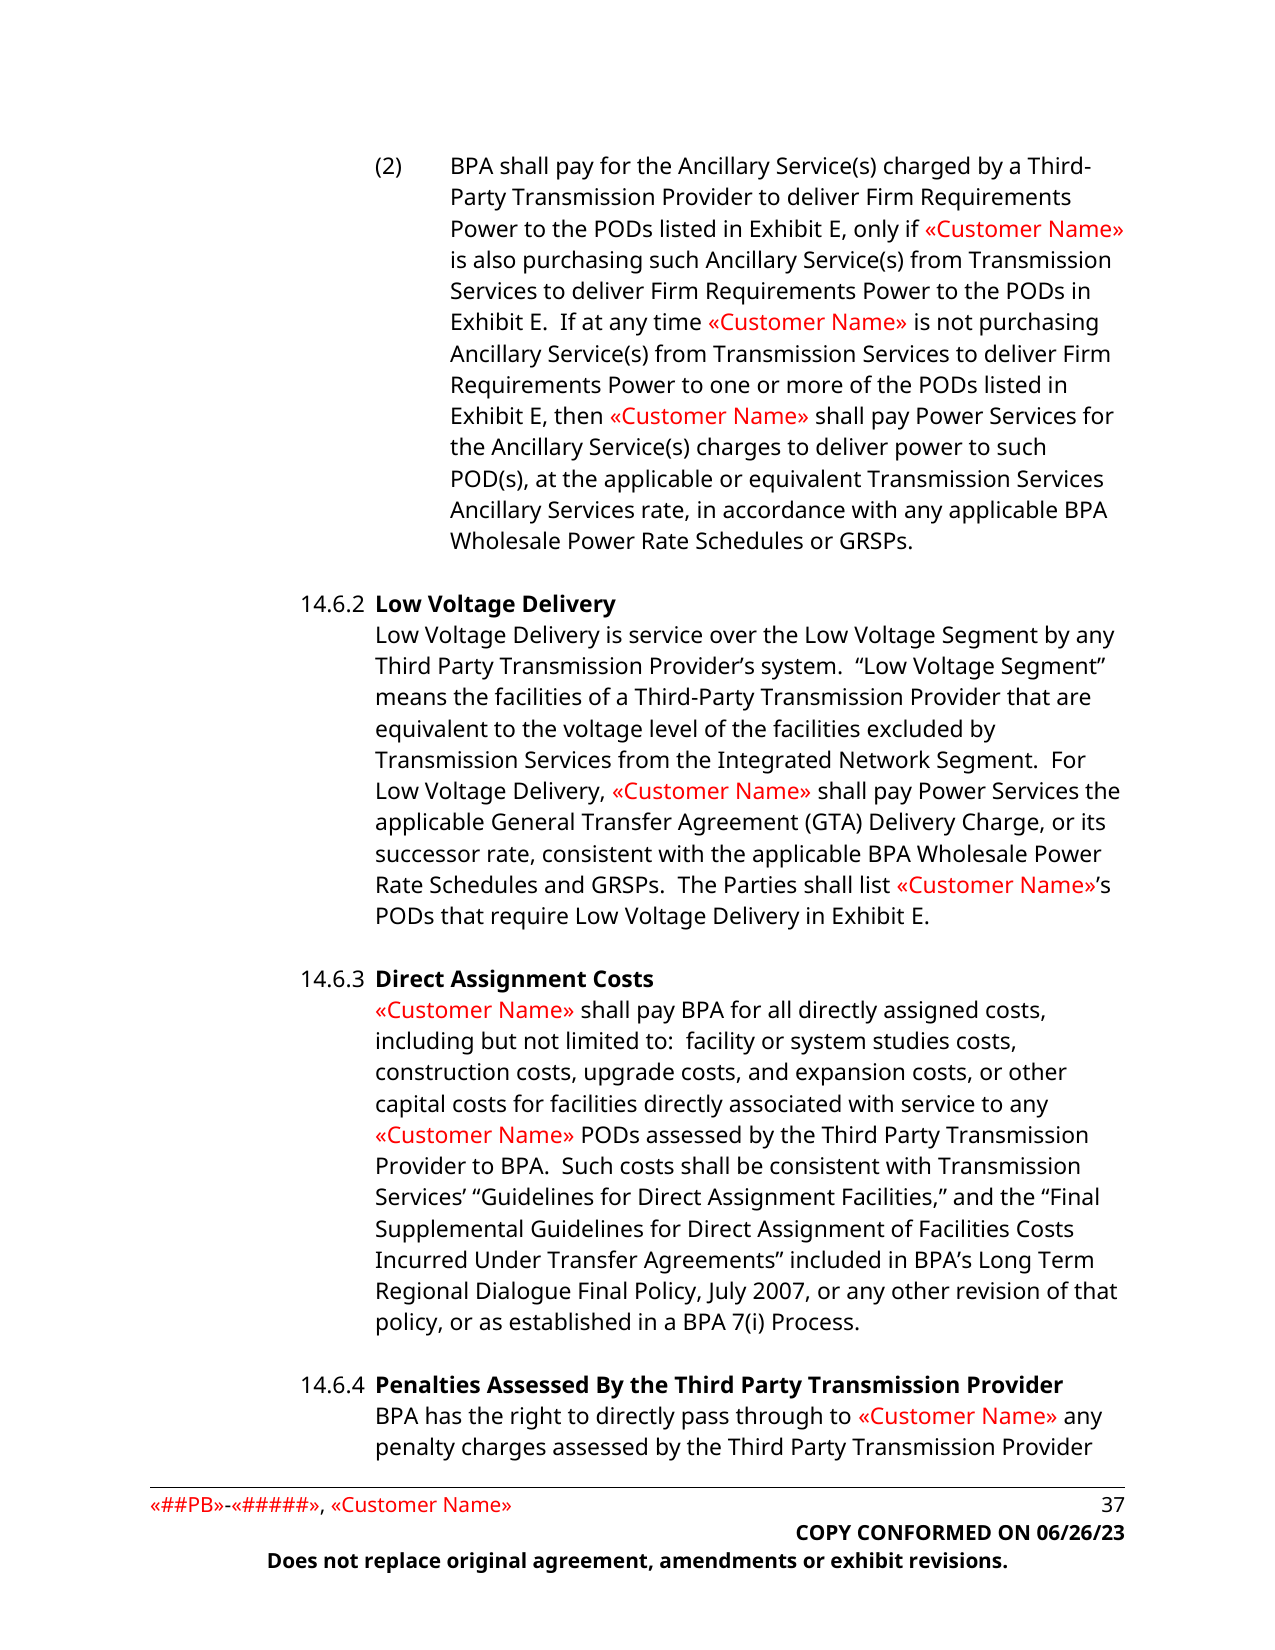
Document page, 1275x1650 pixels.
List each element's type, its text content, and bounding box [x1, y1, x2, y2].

text «Customer Name» shall pay BPA for all directly assigned costs, including but not limited to: facility or system studies costs, construction costs, upgrade costs, and expansion costs, or other capital costs for facilities directly associated with service to any «Customer Name» PODs assessed by the Third Party Transmission Provider to BPA. Such costs shall be consistent with Transmission Services’ “Guidelines for Direct Assignment Facilities,” and the “Final Supplemental Guidelines for Direct Assignment of Facilities Costs Incurred Under Transfer Agreements” included in BPA’s Long Term Regional Dialogue Final Policy, July 2007, or any other revision of that policy, or as established in a BPA 7(i) Process. [375, 994, 1125, 1337]
text 14.6.4 Penalties Assessed By the Third Party Transmission Provider [300, 1369, 1125, 1400]
text (2) BPA shall pay for the Ancillary Service(s) charged by a Third-Party Transmission Provider to deliver Firm Requirements Power to the PODs listed in Exhibit E, only if «Customer Name» is also purchasing such Ancillary Service(s) from Transmission Services to deliver Firm Requirements Power to the PODs in Exhibit E. If at any time «Customer Name» is not purchasing Ancillary Service(s) from Transmission Services to deliver Firm Requirements Power to one or more of the PODs listed in Exhibit E, then «Customer Name» shall pay Power Services for the Ancillary Service(s) charges to deliver power to such POD(s), at the applicable or equivalent Transmission Services Ancillary Services rate, in accordance with any applicable BPA Wholesale Power Rate Schedules or GRSPs. [375, 150, 1125, 556]
text Low Voltage Delivery is service over the Low Voltage Segment by any Third Party Transmission Provider’s system. “Low Voltage Segment” means the facilities of a Third-Party Transmission Provider that are equivalent to the voltage level of the facilities excluded by Transmission Services from the Integrated Network Segment. For Low Voltage Delivery, «Customer Name» shall pay Power Services the applicable General Transfer Agreement (GTA) Delivery Charge, or its successor rate, consistent with the applicable BPA Wholesale Power Rate Schedules and GRSPs. The Parties shall list «Customer Name»’s PODs that require Low Voltage Delivery in Exhibit E. [375, 619, 1125, 931]
text 14.6.3 Direct Assignment Costs [300, 962, 1125, 994]
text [375, 1400, 1125, 1462]
text 14.6.2 Low Voltage Delivery [300, 587, 1125, 619]
